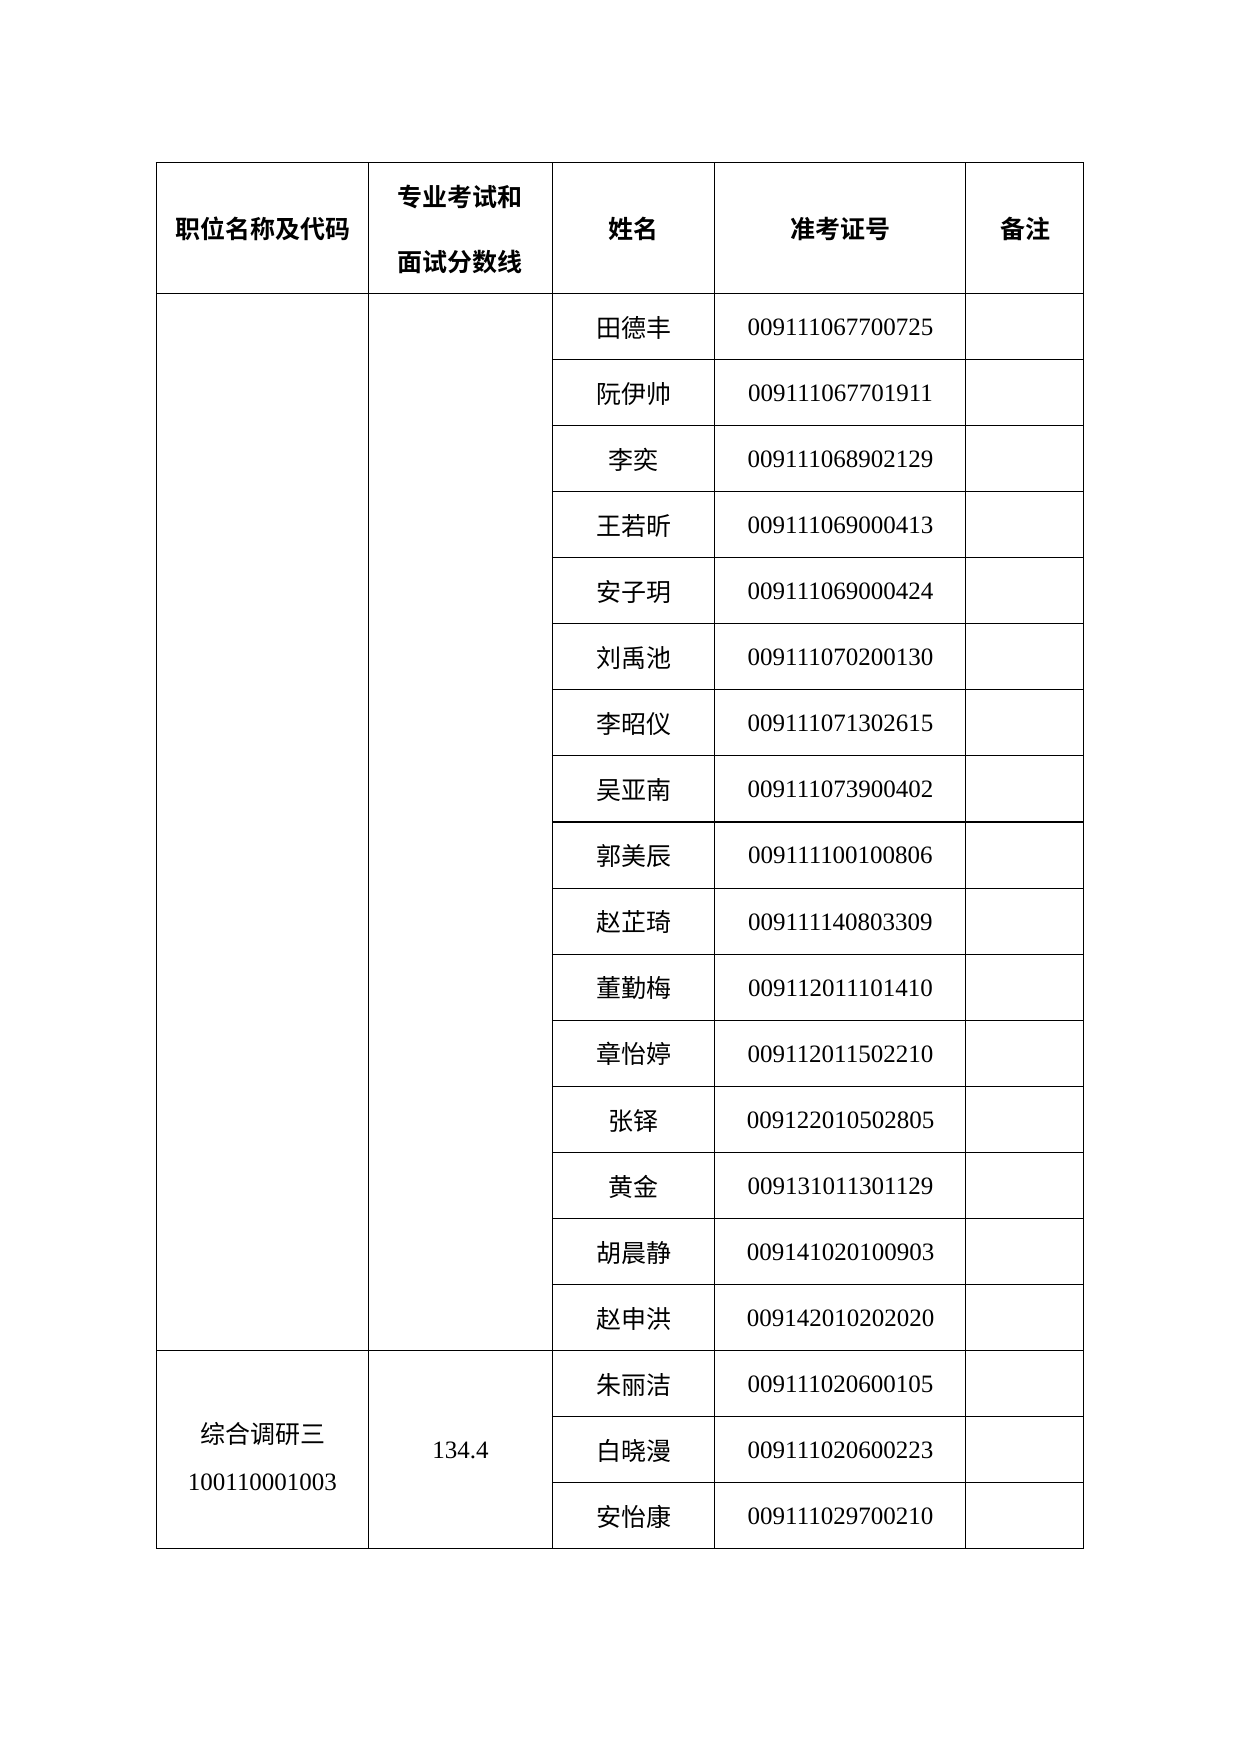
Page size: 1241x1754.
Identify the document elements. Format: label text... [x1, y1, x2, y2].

table_cell 董勤梅 [553, 955, 714, 1019]
table_cell 朱丽洁 [553, 1351, 714, 1416]
table_cell 吴亚南 [553, 756, 714, 821]
table_cell 009112011101410 [715, 955, 965, 1019]
table_cell 田德丰 [553, 294, 714, 359]
table_header 姓名 [553, 163, 714, 293]
table_cell 009111068902129 [715, 426, 965, 491]
table_cell [966, 756, 1083, 821]
table_cell 综合调研三 100110001003 [157, 1351, 368, 1548]
table_cell [966, 955, 1083, 1019]
table_cell 009131011301129 [715, 1153, 965, 1218]
table_cell [966, 558, 1083, 623]
table_cell 009141020100903 [715, 1219, 965, 1284]
table_cell 安子玥 [553, 558, 714, 623]
table_cell [966, 889, 1083, 953]
table_cell [966, 1285, 1083, 1350]
table_cell 赵芷琦 [553, 889, 714, 953]
table_cell 胡晨静 [553, 1219, 714, 1284]
table_cell [966, 360, 1083, 425]
table_cell 009122010502805 [715, 1087, 965, 1152]
table_cell 章怡婷 [553, 1021, 714, 1086]
table_cell 李昭仪 [553, 690, 714, 755]
table_cell [966, 1351, 1083, 1416]
table_cell [966, 823, 1083, 887]
table_cell 009111070200130 [715, 624, 965, 689]
table_header 准考证号 [715, 163, 965, 293]
table_header 备注 [966, 163, 1083, 293]
table_cell [966, 426, 1083, 491]
table_cell 009111071302615 [715, 690, 965, 755]
table_cell 009111020600223 [715, 1417, 965, 1482]
table_cell 009111069000424 [715, 558, 965, 623]
table_cell 009112011502210 [715, 1021, 965, 1086]
table_cell 刘禹池 [553, 624, 714, 689]
table_cell 白晓漫 [553, 1417, 714, 1482]
table_cell 李奕 [553, 426, 714, 491]
table_cell 009111073900402 [715, 756, 965, 821]
table_cell 郭美辰 [553, 823, 714, 887]
table_cell 黄金 [553, 1153, 714, 1218]
table_cell 赵申洪 [553, 1285, 714, 1350]
table_cell 009111029700210 [715, 1483, 965, 1548]
table_cell 134.4 [369, 1351, 552, 1548]
table_cell 009111067701911 [715, 360, 965, 425]
table_cell [966, 294, 1083, 359]
table_header 职位名称及代码 [157, 163, 368, 293]
table_cell [966, 1087, 1083, 1152]
table_cell [966, 492, 1083, 557]
table_cell 009111100100806 [715, 823, 965, 887]
table_cell [966, 1483, 1083, 1548]
table_cell 009111020600105 [715, 1351, 965, 1416]
table_cell [966, 690, 1083, 755]
table_cell 009111140803309 [715, 889, 965, 953]
table_cell [966, 1219, 1083, 1284]
table_cell [966, 1021, 1083, 1086]
table_header 专业考试和 面试分数线 [369, 163, 552, 293]
table_cell 张铎 [553, 1087, 714, 1152]
table_cell 阮伊帅 [553, 360, 714, 425]
table_cell 安怡康 [553, 1483, 714, 1548]
table_cell [966, 1153, 1083, 1218]
table_cell 009142010202020 [715, 1285, 965, 1350]
table_cell 王若昕 [553, 492, 714, 557]
table_cell 009111069000413 [715, 492, 965, 557]
table_cell [966, 1417, 1083, 1482]
table_cell 009111067700725 [715, 294, 965, 359]
table_cell [966, 624, 1083, 689]
